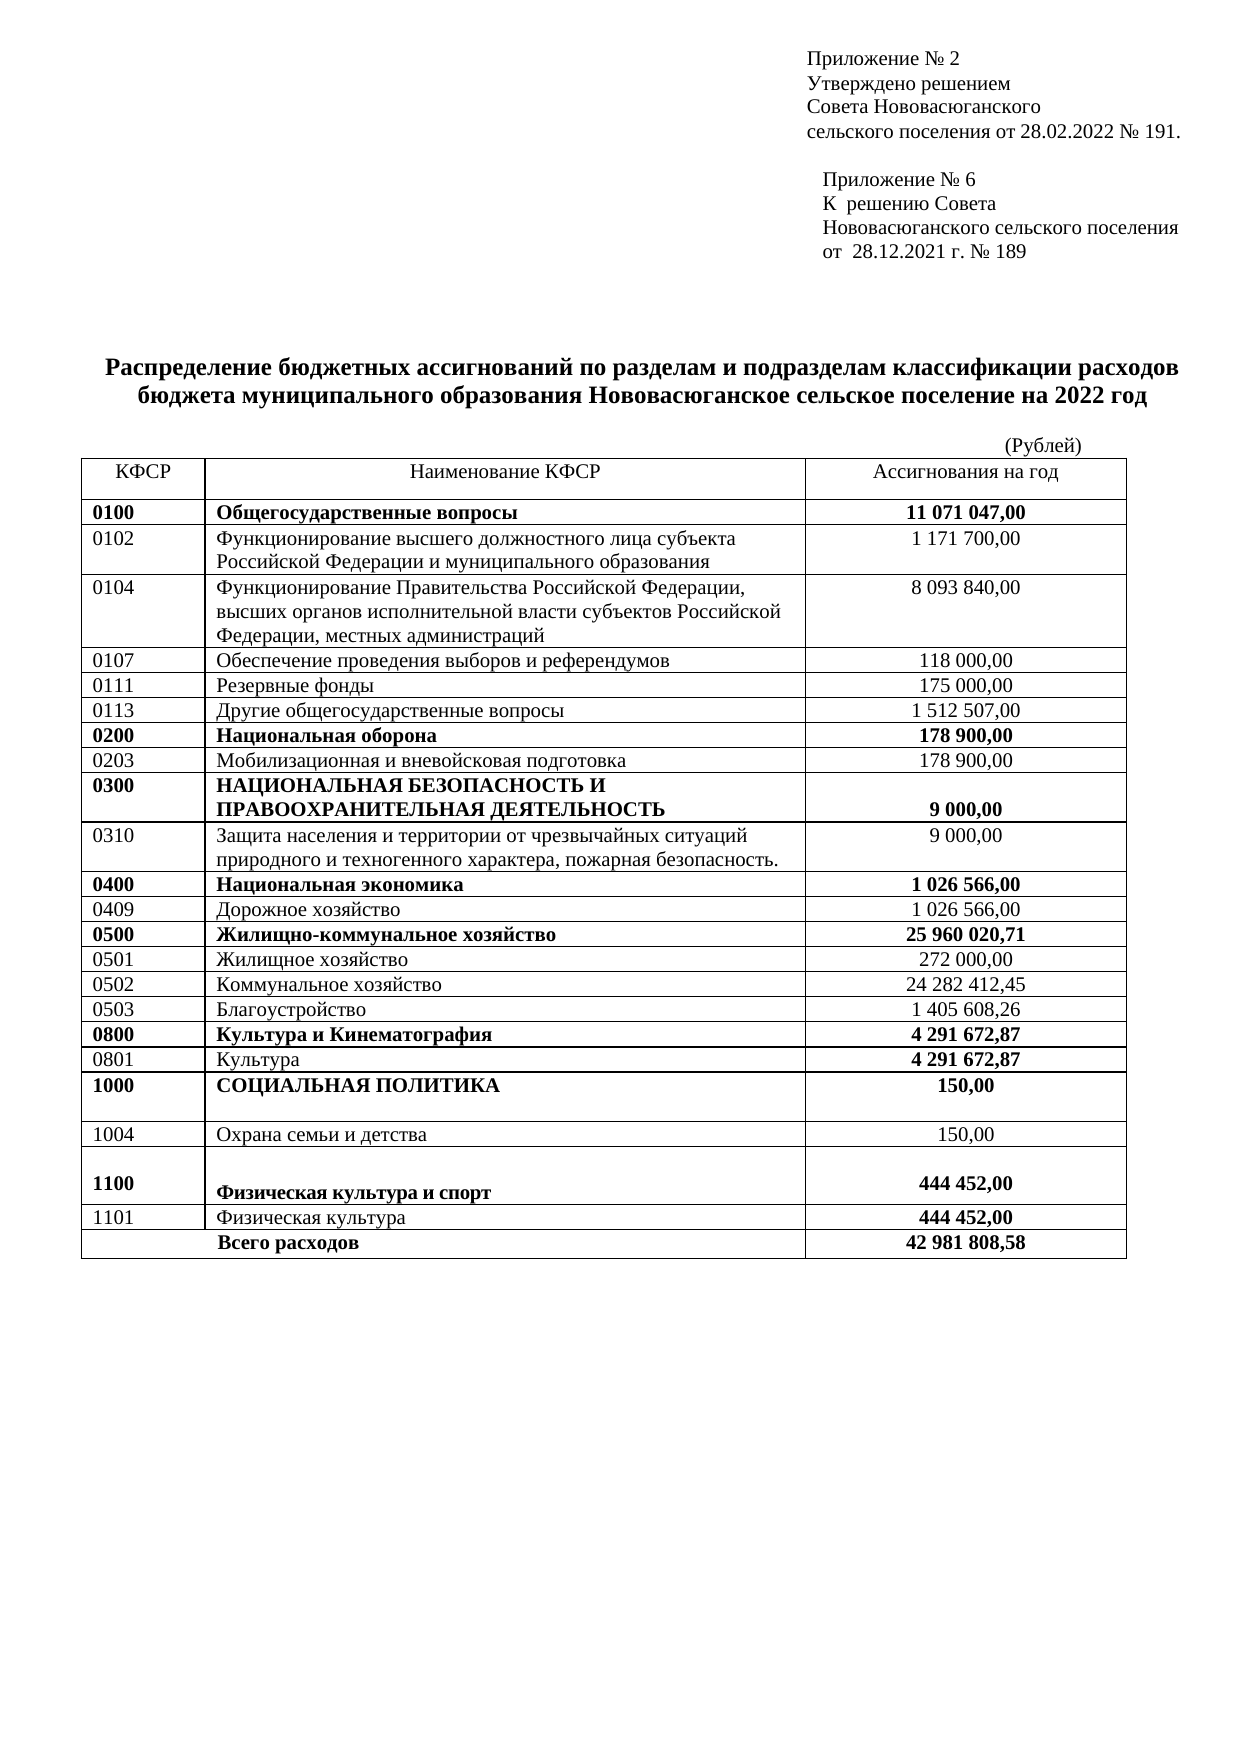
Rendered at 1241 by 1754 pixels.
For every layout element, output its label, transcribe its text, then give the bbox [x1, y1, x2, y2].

table_cell 0102 [82, 525, 204, 573]
title Утверждено решением [103, 70, 1181, 94]
table_cell Культура [206, 1048, 805, 1071]
table_cell Резервные фонды [206, 673, 805, 697]
text Распределение бюджетных ассигнований по разделам и подразделам классификации расходов бюджета муниципального образования Нововасюганское сельское поселение на 2022 год [103, 352, 1181, 409]
table_cell 0502 [82, 972, 204, 996]
table_cell 0100 [82, 500, 204, 524]
table_header КФСР [82, 459, 204, 499]
table_cell 42 981 808,58 [806, 1230, 1126, 1258]
table_cell 1 512 507,00 [806, 698, 1126, 722]
table_cell 0501 [82, 947, 204, 971]
table_cell Физическая культура [206, 1205, 805, 1229]
table_cell 1101 [82, 1205, 204, 1229]
table_cell Благоустройство [206, 997, 805, 1021]
table_cell 444 452,00 [806, 1205, 1126, 1229]
table_cell 272 000,00 [806, 947, 1126, 971]
table_cell 175 000,00 [806, 673, 1126, 697]
table_cell Другие общегосударственные вопросы [206, 698, 805, 722]
table_cell 0500 [82, 922, 204, 946]
table_cell 24 282 412,45 [806, 972, 1126, 996]
title Приложение № 6 [103, 167, 1181, 191]
table_cell Жилищное хозяйство [206, 947, 805, 971]
table_cell 0801 [82, 1048, 204, 1071]
table_cell 178 900,00 [806, 723, 1126, 747]
table_cell 25 960 020,71 [806, 922, 1126, 946]
title К решению Совета [103, 191, 1181, 215]
table_cell 150,00 [806, 1122, 1126, 1146]
table_cell 1 405 608,26 [806, 997, 1126, 1021]
table_cell Функционирование Правительства Российской Федерации, высших органов исполнительной власти субъектов Российской Федерации, местных администраций [206, 575, 805, 647]
table_cell 118 000,00 [806, 648, 1126, 672]
table_cell Обеспечение проведения выборов и референдумов [206, 648, 805, 672]
table_cell НАЦИОНАЛЬНАЯ БЕЗОПАСНОСТЬ И ПРАВООХРАНИТЕЛЬНАЯ ДЕЯТЕЛЬНОСТЬ [206, 773, 805, 821]
table_cell 0113 [82, 698, 204, 722]
table_cell Функционирование высшего должностного лица субъекта Российской Федерации и муниципального образования [206, 525, 805, 573]
table_cell 4 291 672,87 [806, 1022, 1126, 1046]
table_cell 1 026 566,00 [806, 872, 1126, 896]
table_cell Всего расходов [82, 1230, 805, 1258]
table_cell 1004 [82, 1122, 204, 1146]
table_cell 0104 [82, 575, 204, 647]
table_cell 0111 [82, 673, 204, 697]
table_cell Коммунальное хозяйство [206, 972, 805, 996]
table_cell 444 452,00 [806, 1147, 1126, 1204]
table_cell Национальная экономика [206, 872, 805, 896]
table_cell 0310 [82, 823, 204, 871]
table_cell 9 000,00 [806, 823, 1126, 871]
table_cell 4 291 672,87 [806, 1048, 1126, 1071]
table_cell 0203 [82, 748, 204, 772]
table_cell 9 000,00 [806, 773, 1126, 821]
table_cell 1 171 700,00 [806, 525, 1126, 573]
title от 28.12.2021 г. № 189 [103, 239, 1181, 263]
table_header Ассигнования на год [806, 459, 1126, 499]
table_cell 178 900,00 [806, 748, 1126, 772]
table_cell 0200 [82, 723, 204, 747]
table_cell Общегосударственные вопросы [206, 500, 805, 524]
table_cell 0300 [82, 773, 204, 821]
table_cell 8 093 840,00 [806, 575, 1126, 647]
title Нововасюганского сельского поселения [103, 215, 1181, 239]
table_cell Мобилизационная и вневойсковая подготовка [206, 748, 805, 772]
table_cell Защита населения и территории от чрезвычайных ситуаций природного и техногенного характера, пожарная безопасность. [206, 823, 805, 871]
table_cell 1000 [82, 1073, 204, 1121]
table_cell СОЦИАЛЬНАЯ ПОЛИТИКА [206, 1073, 805, 1121]
table_cell Культура и Кинематография [206, 1022, 805, 1046]
title Приложение № 2 [103, 46, 1181, 70]
table_cell Национальная оборона [206, 723, 805, 747]
table_cell 0400 [82, 872, 204, 896]
table_cell 1100 [82, 1147, 204, 1204]
table_cell 1 026 566,00 [806, 897, 1126, 921]
table_cell 150,00 [806, 1073, 1126, 1121]
table_cell 0107 [82, 648, 204, 672]
title Совета Нововасюганского [103, 94, 1181, 118]
table_cell Жилищно-коммунальное хозяйство [206, 922, 805, 946]
table_cell 0503 [82, 997, 204, 1021]
table_cell Охрана семьи и детства [206, 1122, 805, 1146]
table_cell 11 071 047,00 [806, 500, 1126, 524]
table_cell Дорожное хозяйство [206, 897, 805, 921]
text (Рублей) [103, 433, 1181, 457]
table_cell Физическая культура и спорт [206, 1147, 805, 1204]
table_cell 0409 [82, 897, 204, 921]
table_header Наименование КФСР [206, 459, 805, 499]
table_cell 0800 [82, 1022, 204, 1046]
title сельского поселения от 28.02.2022 № 191. [103, 118, 1181, 143]
